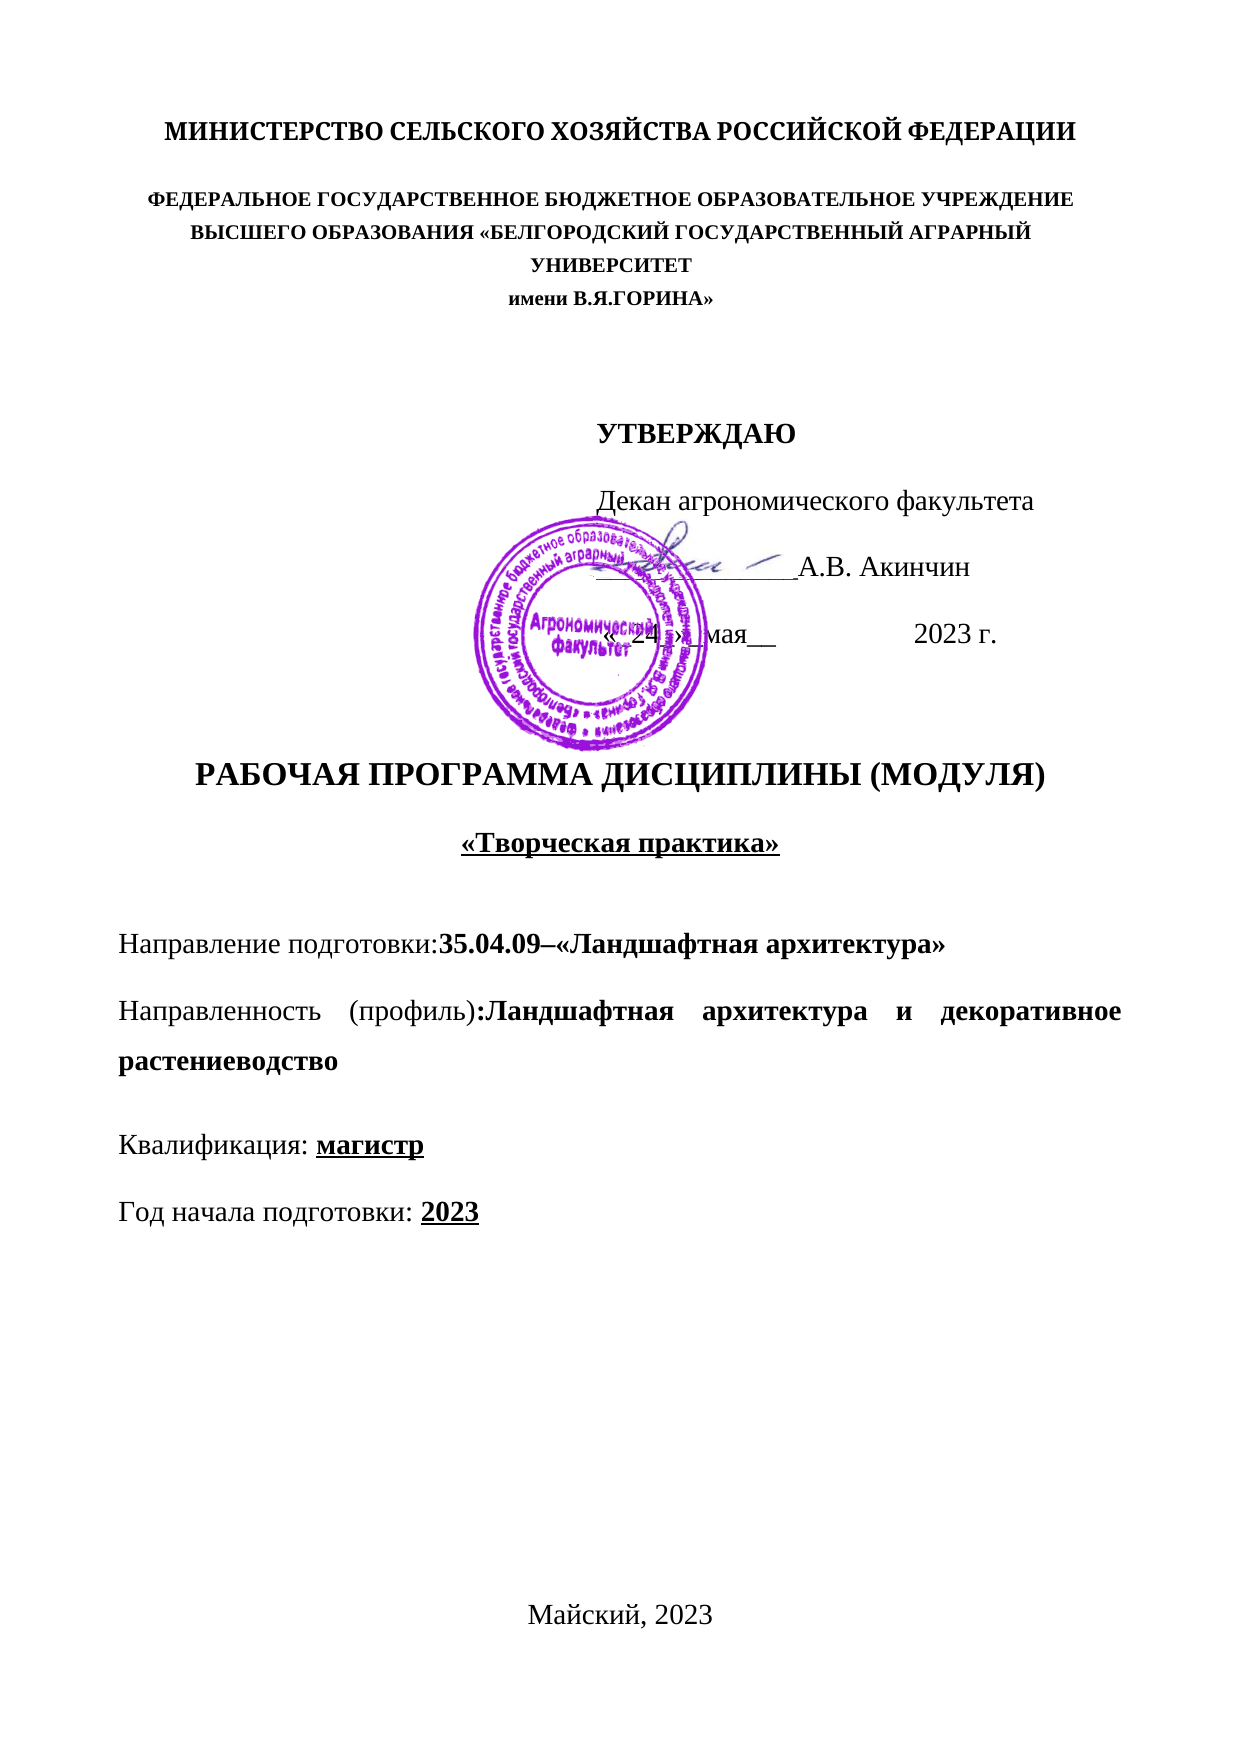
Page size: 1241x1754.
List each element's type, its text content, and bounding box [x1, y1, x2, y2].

text Декан агрономического факультета [596, 483, 1122, 516]
text Направленность (профиль):Ландшафтная архитектура и декоративное растениеводство [118, 993, 1122, 1077]
picture [584, 527, 681, 579]
text ФЕДЕРАЛЬНОЕ ГОСУДАРСТВЕННОЕ БЮДЖЕТНОЕ ОБРАЗОВАТЕЛЬНОЕ УЧРЕЖДЕНИЕ ВЫСШЕГО ОБРАЗОВАНИЯ «БЕЛГОРОДСКИЙ ГОСУДАРСТВЕННЫЙ АГРАРНЫЙ УНИВЕРСИТЕТ [118, 180, 1104, 279]
text УТВЕРЖДАЮ [596, 416, 1122, 450]
subtitle МИНИСТЕРСТВО СЕЛЬСКОГО ХОЗЯЙСТВА РОССИЙСКОЙ ФЕДЕРАЦИИ [118, 118, 1122, 147]
text ______________А.В. Акинчин [696, 549, 1122, 583]
text Год начала подготовки: 2023 [118, 1194, 1122, 1228]
text «_24_»_мая__ 2023 г. [707, 617, 1122, 650]
text имени В.Я.ГОРИНА» [118, 279, 1104, 312]
picture [628, 570, 641, 579]
text Майский, 2023 [118, 1597, 1122, 1630]
picture [595, 558, 609, 563]
text Направление подготовки:35.04.09–«Ландшафтная архитектура» [118, 926, 1122, 959]
picture [637, 532, 685, 574]
text Квалификация: магистр [118, 1127, 1122, 1161]
text РАБОЧАЯ ПРОГРАММА ДИСЦИПЛИНЫ (МОДУЛЯ) [118, 758, 1123, 792]
picture [584, 566, 627, 579]
text «Творческая практика» [118, 825, 1122, 859]
picture [607, 516, 794, 579]
